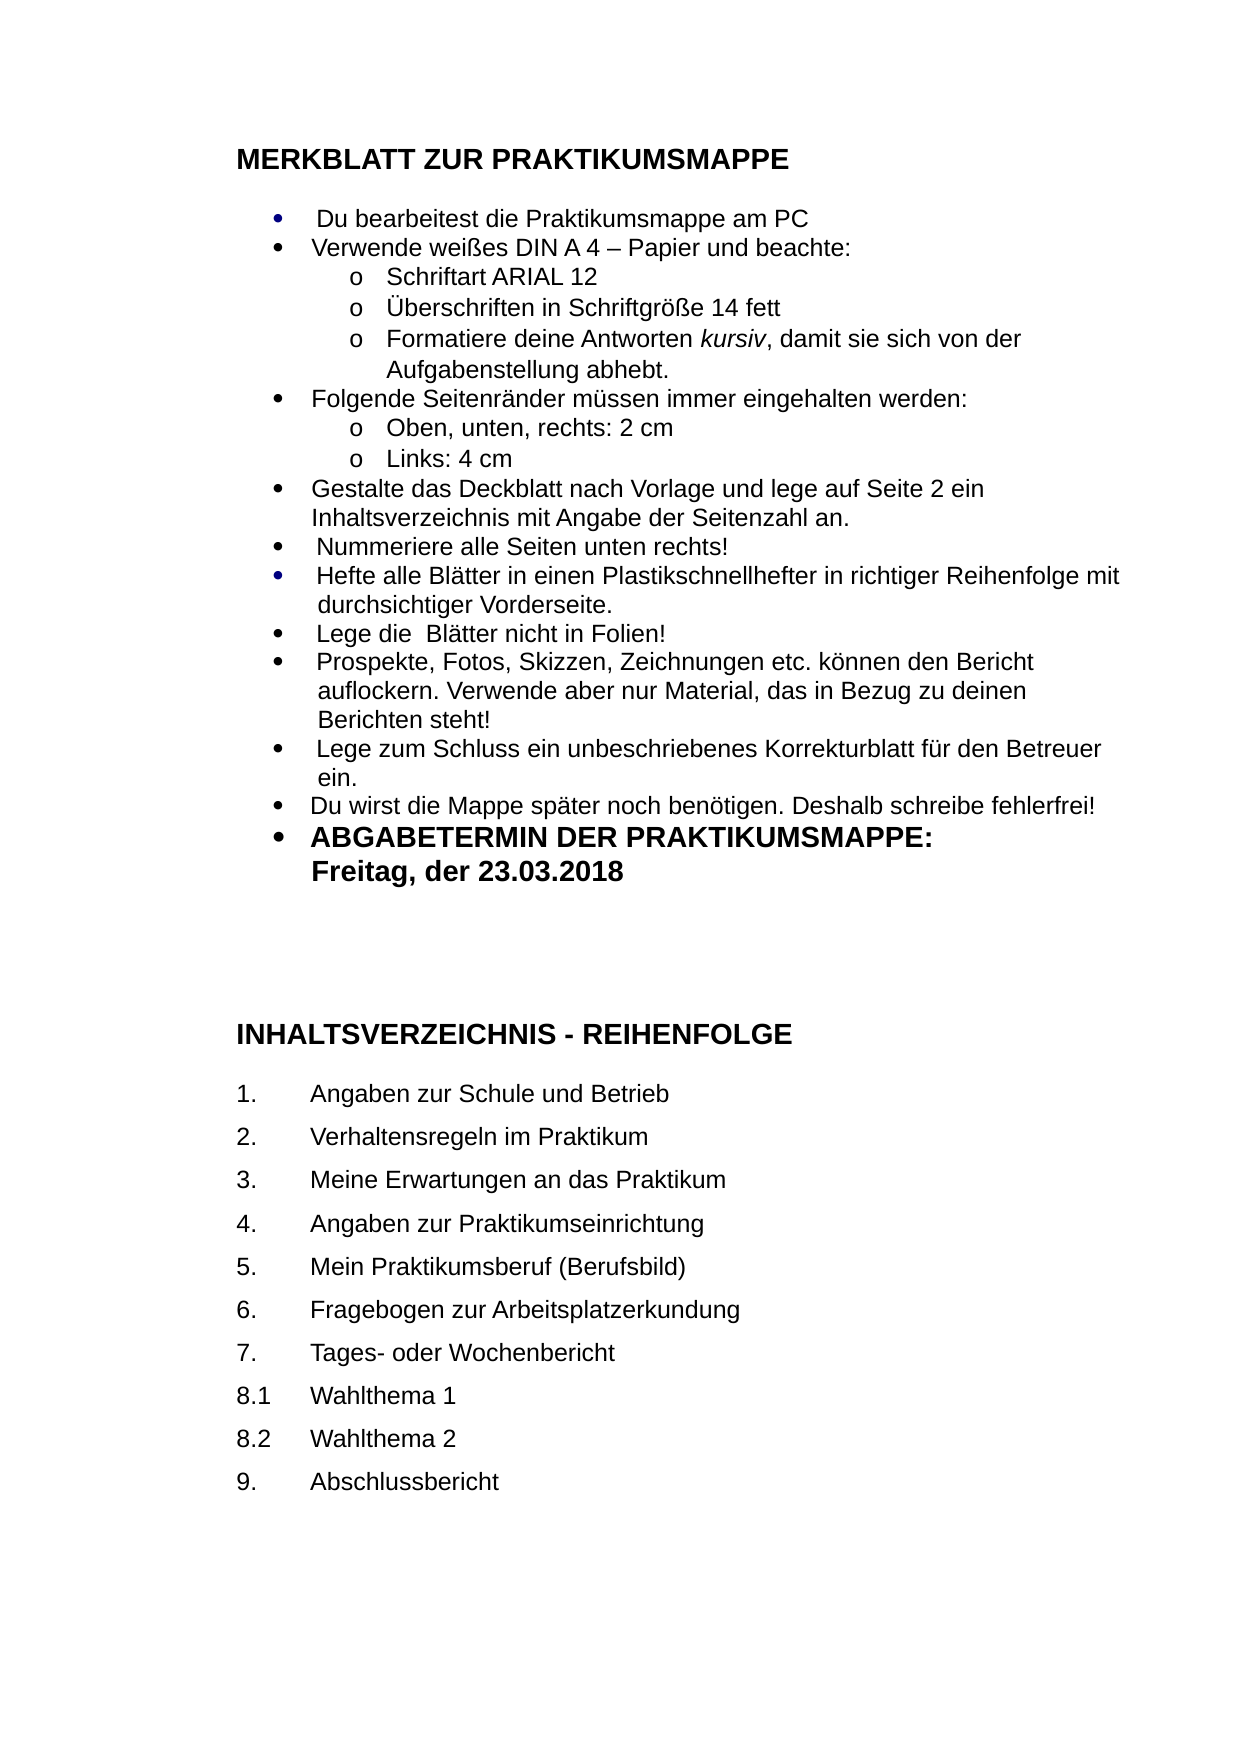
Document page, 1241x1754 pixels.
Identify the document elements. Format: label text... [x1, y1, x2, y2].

text Freitag, der 23.03.2018 [311, 854, 1122, 887]
subtitle Du bearbeitest die Praktikumsmappe am PC [274, 204, 1122, 233]
list Links: 4 cm [349, 443, 1122, 474]
list Formatiere deine Antworten kursiv, damit sie sich von der Aufgabenstellung abhebt. [349, 324, 1122, 384]
list Überschriften in Schriftgröße 14 fett [349, 293, 1122, 324]
text 3. Meine Erwartungen an das Praktikum [236, 1165, 1122, 1194]
text 2. Verhaltensregeln im Praktikum [236, 1122, 1122, 1151]
list Oben, unten, rechts: 2 cm [349, 413, 1122, 443]
subtitle Hefte alle Blätter in einen Plastikschnellhefter in richtiger Reihenfolge mit durchsichtiger Vorderseite. [274, 561, 1122, 618]
text 9. Abschlussbericht [236, 1467, 1122, 1496]
list Prospekte, Fotos, Skizzen, Zeichnungen etc. können den Bericht auflockern. Verwende aber nur Material, das in Bezug zu deinen Berichten steht! [274, 647, 1122, 734]
list Verwende weißes DIN A 4 – Papier und beachte: [274, 233, 1122, 262]
text 8.1 Wahlthema 1 [236, 1381, 1122, 1410]
text 1. Angaben zur Schule und Betrieb [236, 1079, 1122, 1108]
list ABGABETERMIN DER PRAKTIKUMSMAPPE: [274, 820, 1122, 854]
text 4. Angaben zur Praktikumseinrichtung [236, 1208, 1122, 1237]
text 8.2 Wahlthema 2 [236, 1424, 1122, 1453]
subtitle INHALTSVERZEICHNIS - Reihenfolge [236, 1017, 1122, 1050]
list Folgende Seitenränder müssen immer eingehalten werden: [274, 384, 1122, 413]
subtitle Nummeriere alle Seiten unten rechts! [274, 532, 1122, 561]
list Du wirst die Mappe später noch benötigen. Deshalb schreibe fehlerfrei! [274, 791, 1122, 820]
subtitle Merkblatt zur Praktikumsmappe [236, 142, 1122, 176]
list Schriftart ARIAL 12 [349, 262, 1122, 293]
list Gestalte das Deckblatt nach Vorlage und lege auf Seite 2 ein Inhaltsverzeichnis mit Angabe der Seitenzahl an. [274, 474, 1122, 532]
text 6. Fragebogen zur Arbeitsplatzerkundung [236, 1295, 1122, 1323]
text 7. Tages- oder Wochenbericht [236, 1338, 1122, 1367]
list Lege zum Schluss ein unbeschriebenes Korrekturblatt für den Betreuer ein. [274, 734, 1122, 791]
list Lege die Blätter nicht in Folien! [274, 618, 1122, 647]
text 5. Mein Praktikumsberuf (Berufsbild) [236, 1252, 1122, 1280]
